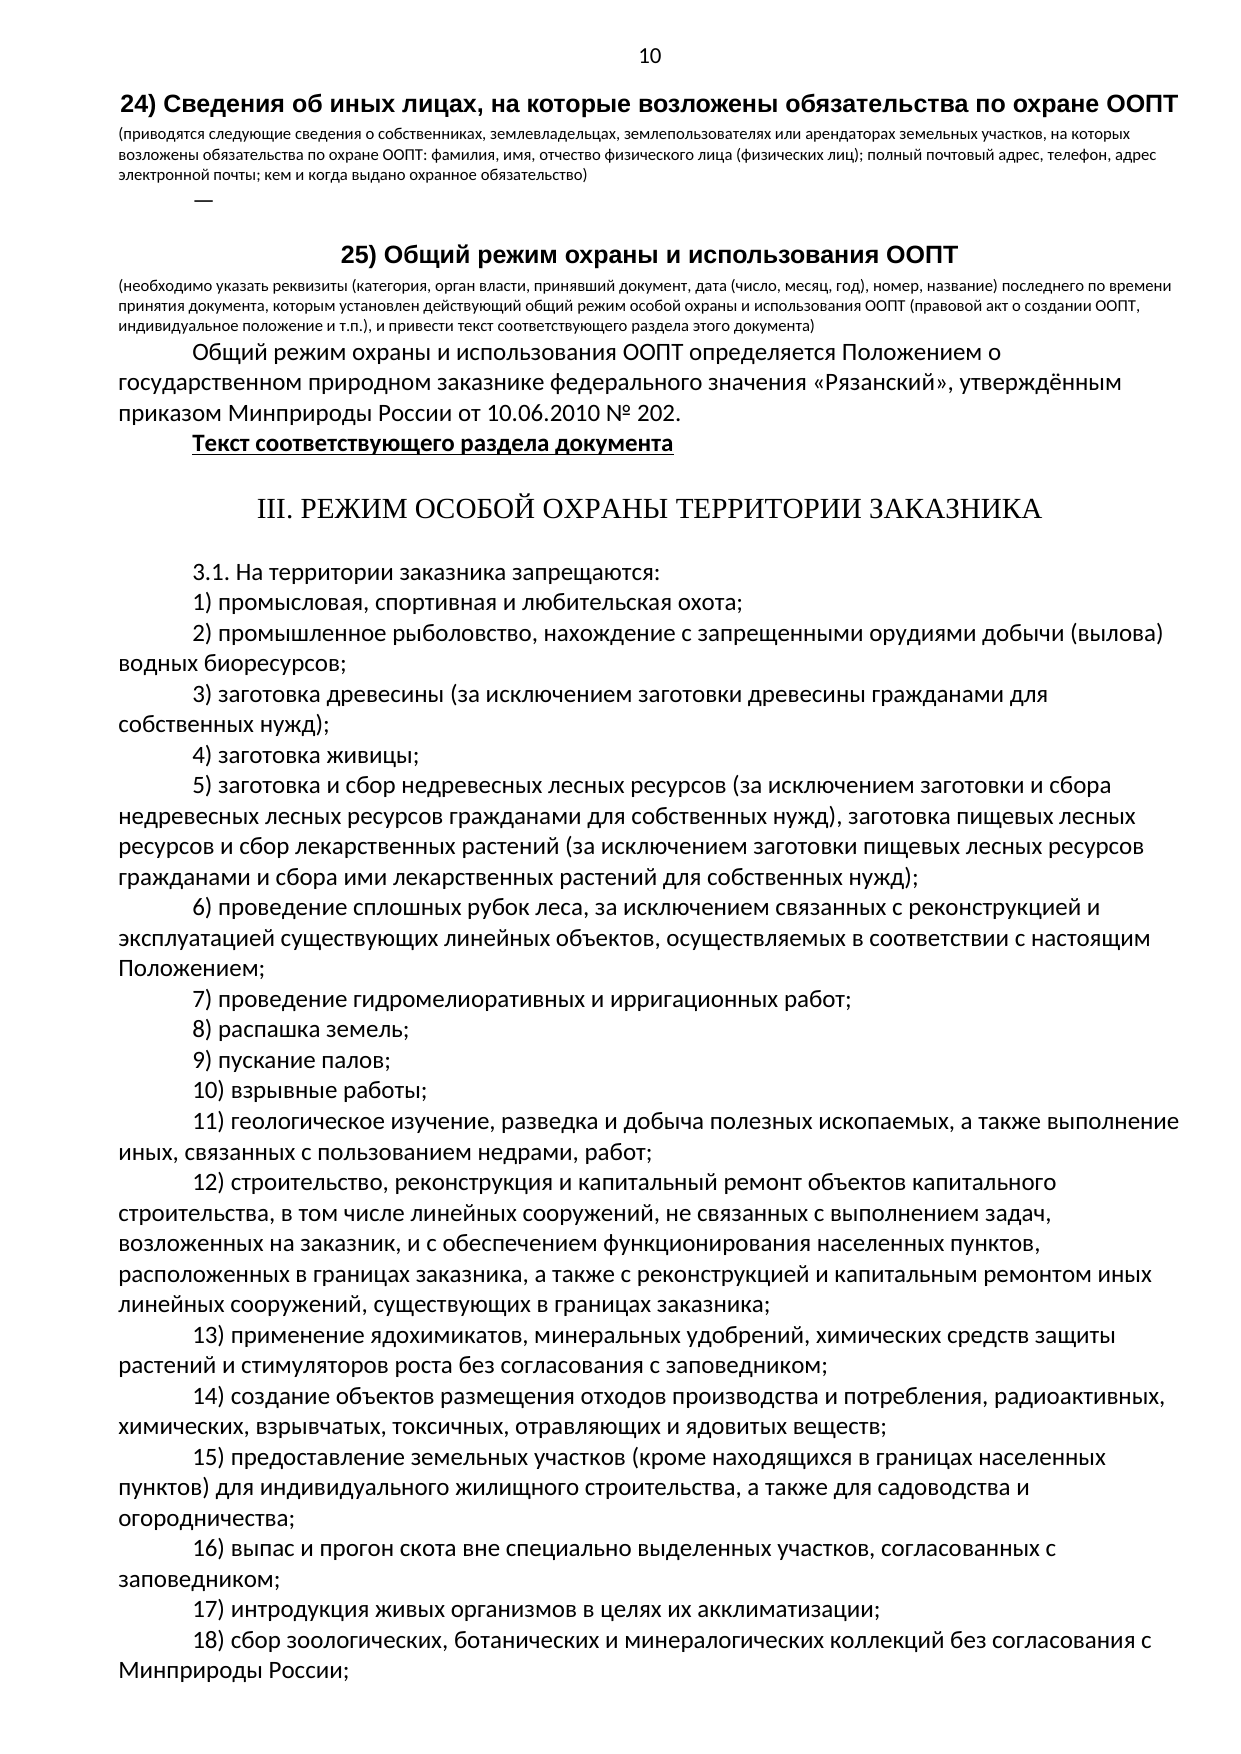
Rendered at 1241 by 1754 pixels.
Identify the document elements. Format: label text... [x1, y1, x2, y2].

text III. РЕЖИМ ОСОБОЙ ОХРАНЫ ТЕРРИТОРИИ ЗАКАЗНИКА [118, 492, 1181, 525]
text 16) выпас и прогон скота вне специально выделенных участков, согласованных с заповедником; [118, 1532, 1181, 1593]
text 9) пускание палов; [118, 1044, 1181, 1074]
text 13) применение ядохимикатов, минеральных удобрений, химических средств защиты растений и стимуляторов роста без согласования с заповедником; [118, 1319, 1181, 1380]
text 3) заготовка древесины (за исключением заготовки древесины гражданами для собственных нужд); [118, 678, 1181, 739]
text 3.1. На территории заказника запрещаются: [118, 556, 1181, 586]
text (приводятся следующие сведения о собственниках, землевладельцах, землепользователях или арендаторах земельных участков, на которых возложены обязательства по охране ООПТ: фамилия, имя, отчество физического лица (физических лиц); полный почтовый адрес, телефон, адрес электронной почты; кем и когда выдано охранное обязательство) [118, 124, 1181, 184]
text Текст соответствующего раздела документа [118, 428, 1181, 458]
text 6) проведение сплошных рубок леса, за исключением связанных с реконструкцией и эксплуатацией существующих линейных объектов, осуществляемых в соответствии с настоящим Положением; [118, 891, 1181, 983]
text 4) заготовка живицы; [118, 739, 1181, 769]
text 18) сбор зоологических, ботанических и минералогических коллекций без согласования с Минприроды России; [118, 1624, 1181, 1685]
text 5) заготовка и сбор недревесных лесных ресурсов (за исключением заготовки и сбора недревесных лесных ресурсов гражданами для собственных нужд), заготовка пищевых лесных ресурсов и сбор лекарственных растений (за исключением заготовки пищевых лесных ресурсов гражданами и сбора ими лекарственных растений для собственных нужд); [118, 769, 1181, 891]
text 8) распашка земель; [118, 1013, 1181, 1044]
subtitle 24) Сведения об иных лицах, на которые возложены обязательства по охране ООПТ [118, 89, 1181, 117]
text 11) геологическое изучение, разведка и добыча полезных ископаемых, а также выполнение иных, связанных с пользованием недрами, работ; [118, 1105, 1181, 1166]
text 7) проведение гидромелиоративных и ирригационных работ; [118, 983, 1181, 1013]
text Общий режим охраны и использования ООПТ определяется Положением о государственном природном заказнике федерального значения «Рязанский», утверждённым приказом Минприроды России от 10.06.2010 № 202. [118, 336, 1181, 428]
text 14) создание объектов размещения отходов производства и потребления, радиоактивных, химических, взрывчатых, токсичных, отравляющих и ядовитых веществ; [118, 1380, 1181, 1441]
text 2) промышленное рыболовство, нахождение с запрещенными орудиями добычи (вылова) водных биоресурсов; [118, 617, 1181, 678]
text 15) предоставление земельных участков (кроме находящихся в границах населенных пунктов) для индивидуального жилищного строительства, а также для садоводства и огородничества; [118, 1441, 1181, 1532]
subtitle 25) Общий режим охраны и использования ООПТ [118, 240, 1181, 269]
text 17) интродукция живых организмов в целях их акклиматизации; [118, 1593, 1181, 1624]
text 10) взрывные работы; [118, 1074, 1181, 1105]
text 12) строительство, реконструкция и капитальный ремонт объектов капитального строительства, в том числе линейных сооружений, не связанных с выполнением задач, возложенных на заказник, и с обеспечением функционирования населенных пунктов, расположенных в границах заказника, а также с реконструкцией и капитальным ремонтом иных линейных сооружений, существующих в границах заказника; [118, 1166, 1181, 1319]
text — [118, 184, 1181, 215]
text 1) промысловая, спортивная и любительская охота; [118, 586, 1181, 617]
text (необходимо указать реквизиты (категория, орган власти, принявший документ, дата (число, месяц, год), номер, название) последнего по времени принятия документа, которым установлен действующий общий режим особой охраны и использования ООПТ (правовой акт о создании ООПТ, индивидуальное положение и т.п.), и привести текст соответствующего раздела этого документа) [118, 275, 1181, 336]
